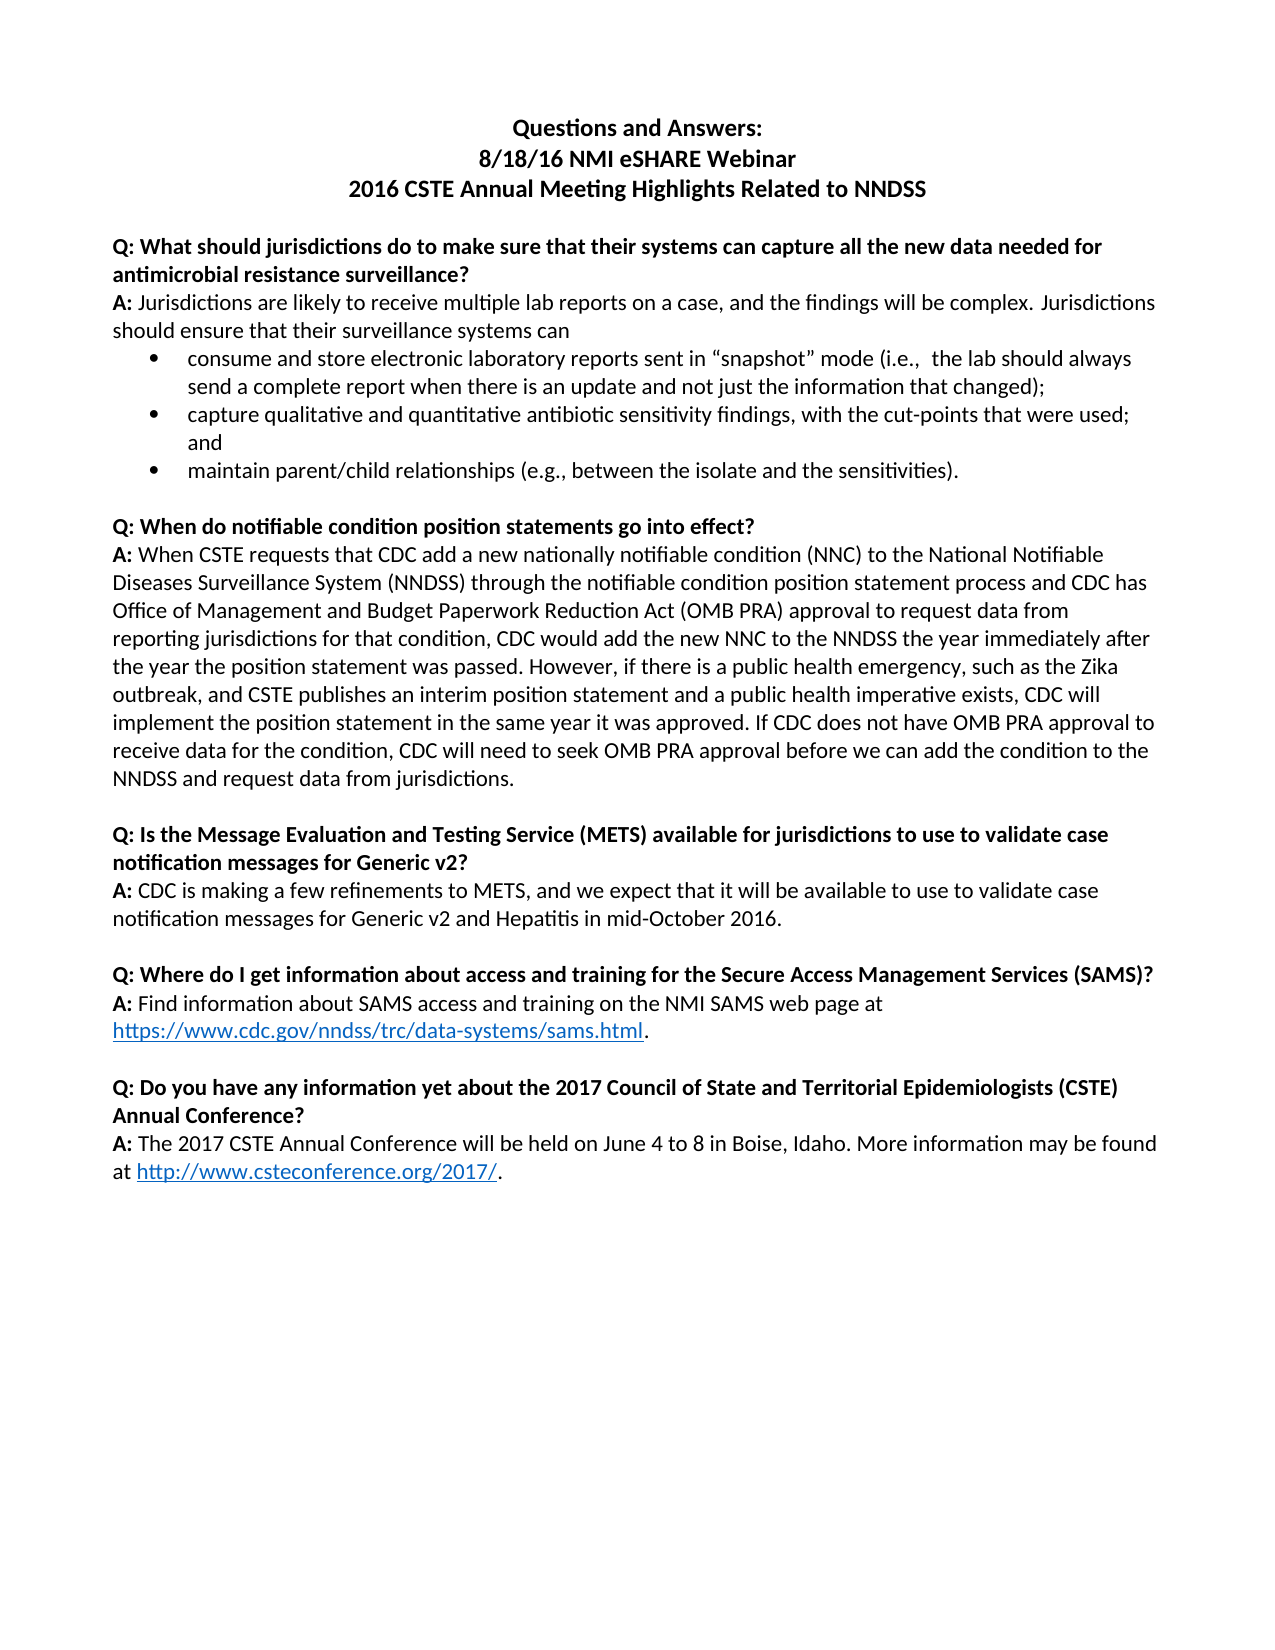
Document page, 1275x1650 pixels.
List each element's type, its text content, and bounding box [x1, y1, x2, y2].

text Q: Where do I get information about access and training for the Secure Access Management Services (SAMS)? [112, 961, 1162, 989]
text A: The 2017 CSTE Annual Conference will be held on June 4 to 8 in Boise, Idaho. More information may be found at http://www.csteconference.org/2017/. [112, 1129, 1162, 1185]
text Q: When do notifiable condition position statements go into effect? [112, 512, 1162, 540]
text Q: Is the Message Evaluation and Testing Service (METS) available for jurisdictions to use to validate case notification messages for Generic v2? [112, 821, 1162, 877]
text 8/18/16 NMI eSHARE Webinar [112, 143, 1162, 173]
list consume and store electronic laboratory reports sent in “snapshot” mode (i.e., the lab should always send a complete report when there is an update and not just the information that changed); [150, 344, 1162, 400]
text A: When CSTE requests that CDC add a new nationally notifiable condition (NNC) to the National Notifiable Diseases Surveillance System (NNDSS) through the notifiable condition position statement process and CDC has Office of Management and Budget Paperwork Reduction Act (OMB PRA) approval to request data from reporting jurisdictions for that condition, CDC would add the new NNC to the NNDSS the year immediately after the year the position statement was passed. However, if there is a public health emergency, such as the Zika outbreak, and CSTE publishes an interim position statement and a public health imperative exists, CDC will implement the position statement in the same year it was approved. If CDC does not have OMB PRA approval to receive data for the condition, CDC will need to seek OMB PRA approval before we can add the condition to the NNDSS and request data from jurisdictions. [112, 540, 1162, 792]
text A: CDC is making a few refinements to METS, and we expect that it will be available to use to validate case notification messages for Generic v2 and Hepatitis in mid-October 2016. [112, 877, 1162, 933]
text A: Jurisdictions are likely to receive multiple lab reports on a case, and the findings will be complex. Jurisdictions should ensure that their surveillance systems can [112, 288, 1162, 344]
text Q: Do you have any information yet about the 2017 Council of State and Territorial Epidemiologists (CSTE) Annual Conference? [112, 1073, 1162, 1129]
list maintain parent/child relationships (e.g., between the isolate and the sensitivities). [150, 456, 1162, 484]
list capture qualitative and quantitative antibiotic sensitivity findings, with the cut-points that were used; and [150, 400, 1162, 456]
text Questions and Answers: [112, 112, 1162, 143]
text A: Find information about SAMS access and training on the NMI SAMS web page at https://www.cdc.gov/nndss/trc/data-systems/sams.html. [112, 989, 1162, 1045]
text 2016 CSTE Annual Meeting Highlights Related to NNDSS [112, 173, 1162, 204]
text Q: What should jurisdictions do to make sure that their systems can capture all the new data needed for antimicrobial resistance surveillance? [112, 232, 1162, 288]
